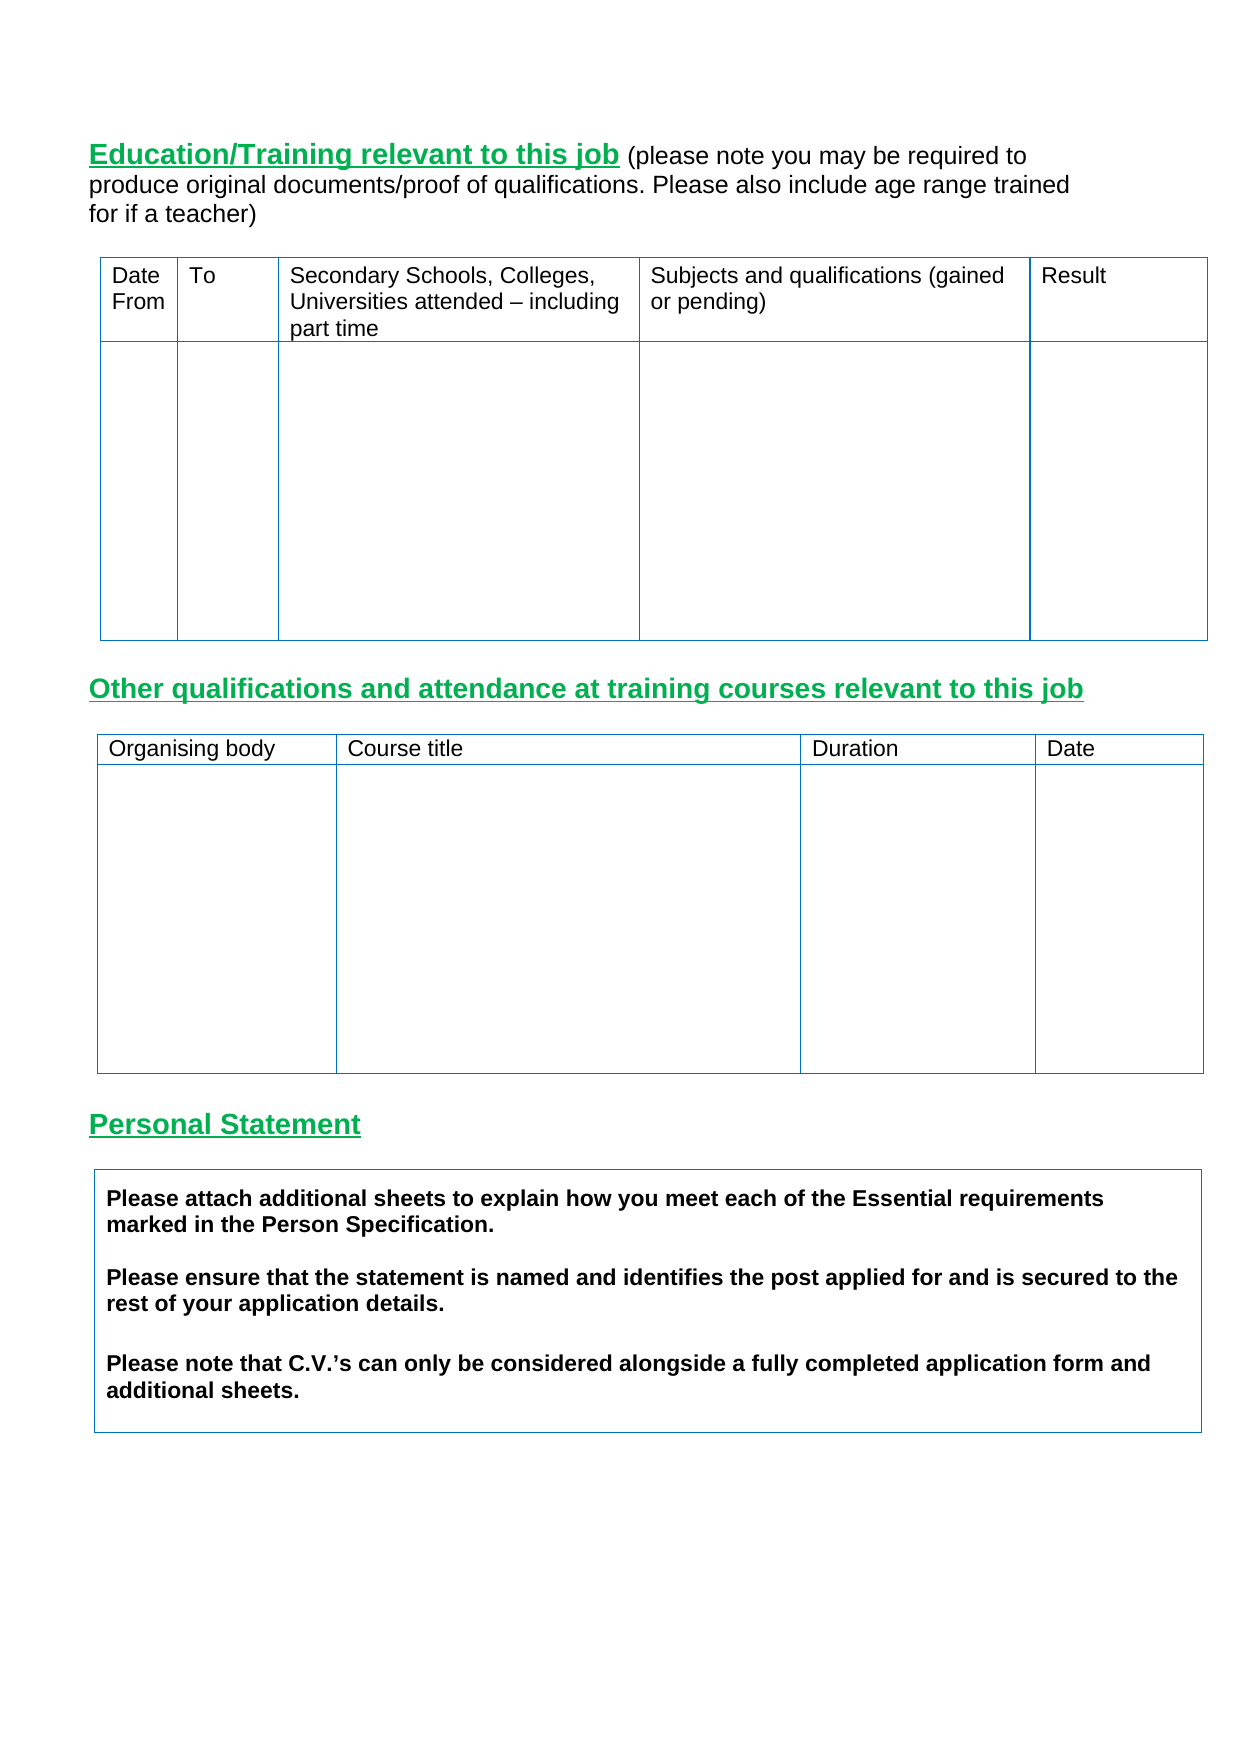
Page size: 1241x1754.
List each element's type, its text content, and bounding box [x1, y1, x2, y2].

table_cell [98, 765, 336, 1072]
text Personal Statement [89, 1107, 1090, 1141]
table_cell [279, 342, 639, 640]
table_header Result [1031, 258, 1207, 341]
table_cell [101, 342, 177, 640]
table_header Duration [801, 735, 1035, 763]
table_cell [640, 342, 1029, 640]
text Education/Training relevant to this job (please note you may be required to produce original documents/proof of qualifications. Please also include age range trained for if a teacher) [89, 137, 1090, 228]
table_cell [337, 765, 800, 1072]
table_header Subjects and qualifications (gained or pending) [640, 258, 1029, 341]
table_header Course title [337, 735, 800, 763]
table_header Date [1036, 735, 1203, 763]
table_header To [178, 258, 278, 341]
table_cell [178, 342, 278, 640]
table_cell [1031, 342, 1207, 640]
table_header Date From [101, 258, 177, 341]
table_cell [1036, 765, 1203, 1072]
table_header Organising body [98, 735, 336, 763]
table_header Secondary Schools, Colleges, Universities attended – including part time [279, 258, 639, 341]
text Other qualifications and attendance at training courses relevant to this job [89, 672, 1090, 705]
table_header Please attach additional sheets to explain how you meet each of the Essential requirements marked in the Person Specification. Please ensure that the statement is named and identifies the post applied for and is secured to the rest of your application details. Please note that C.V.’s can only be considered alongside a fully completed application form and additional sheets. [95, 1170, 1201, 1432]
table_cell [801, 765, 1035, 1072]
